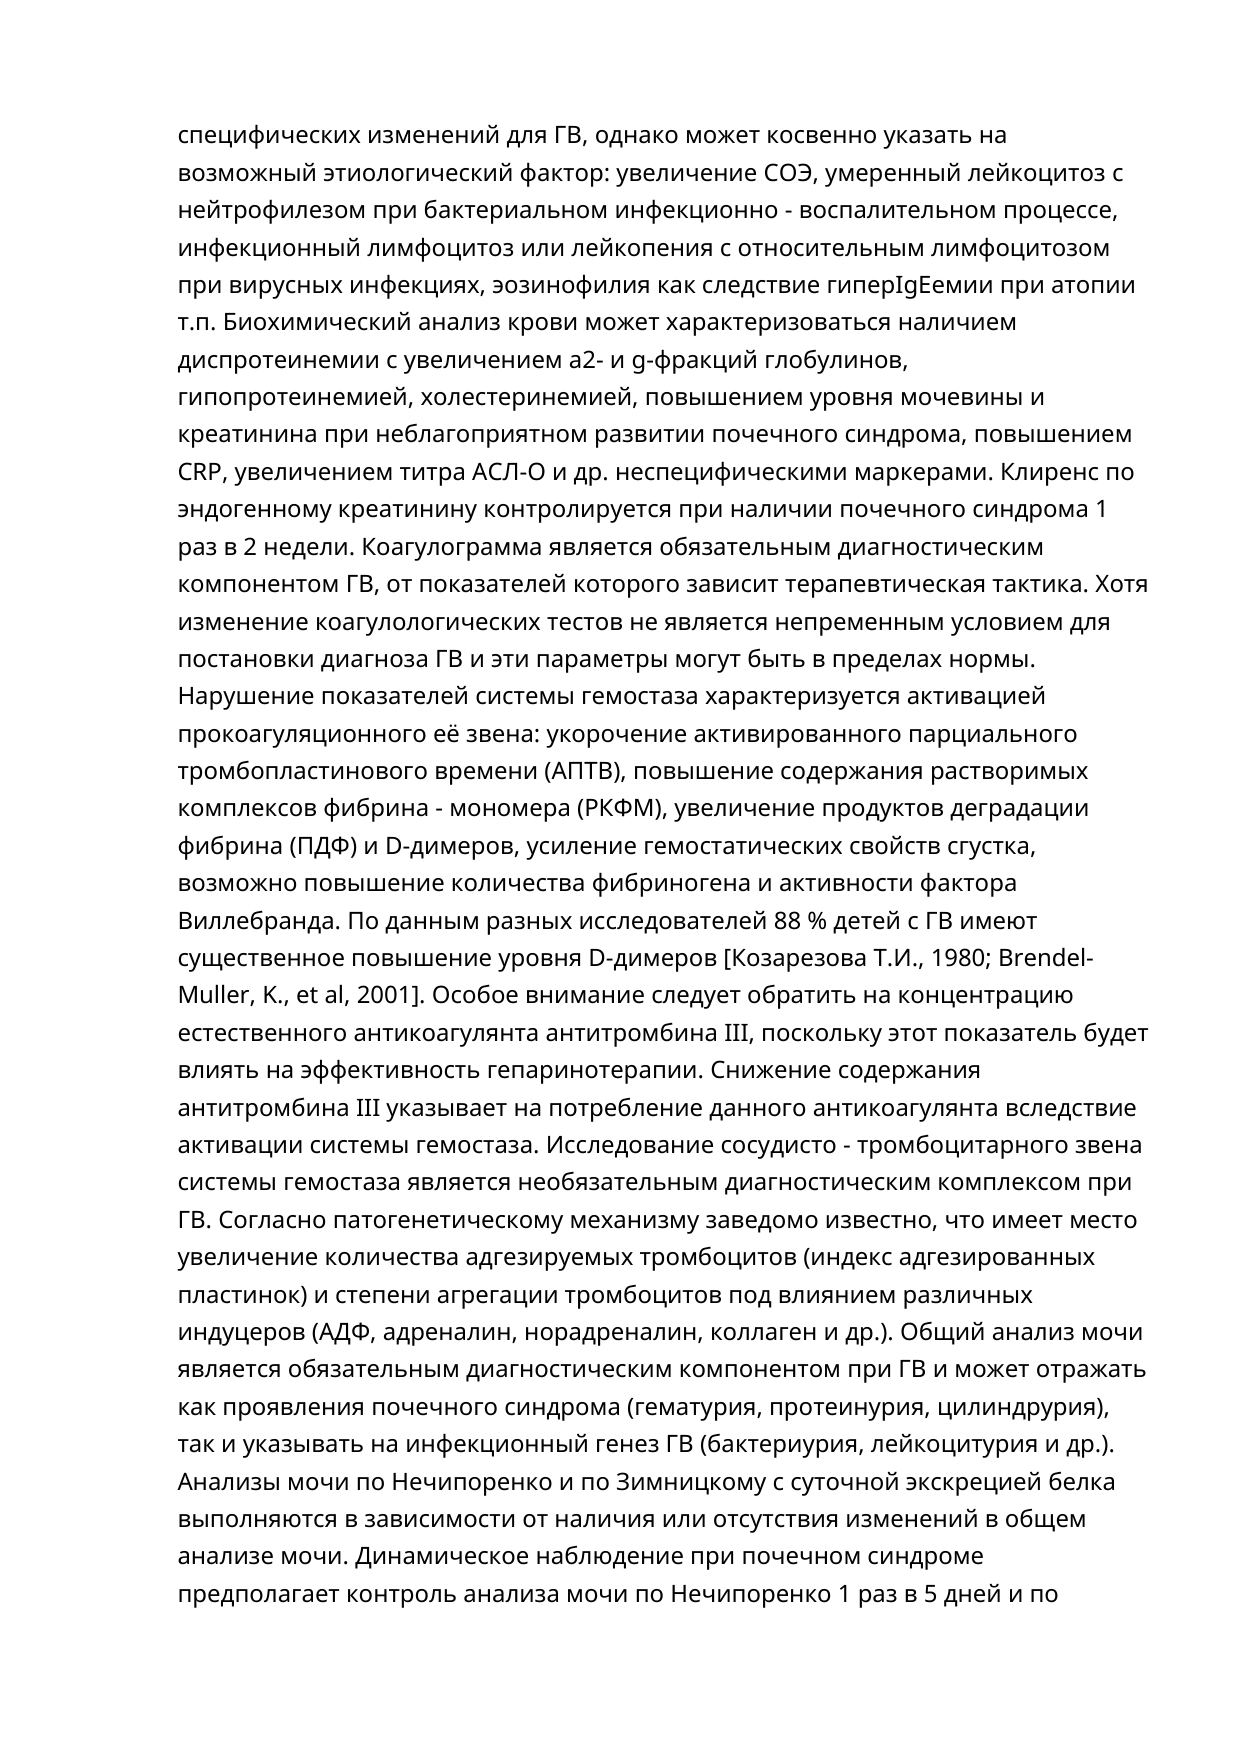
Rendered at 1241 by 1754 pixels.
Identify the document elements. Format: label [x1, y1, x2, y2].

text [177, 118, 1152, 1609]
